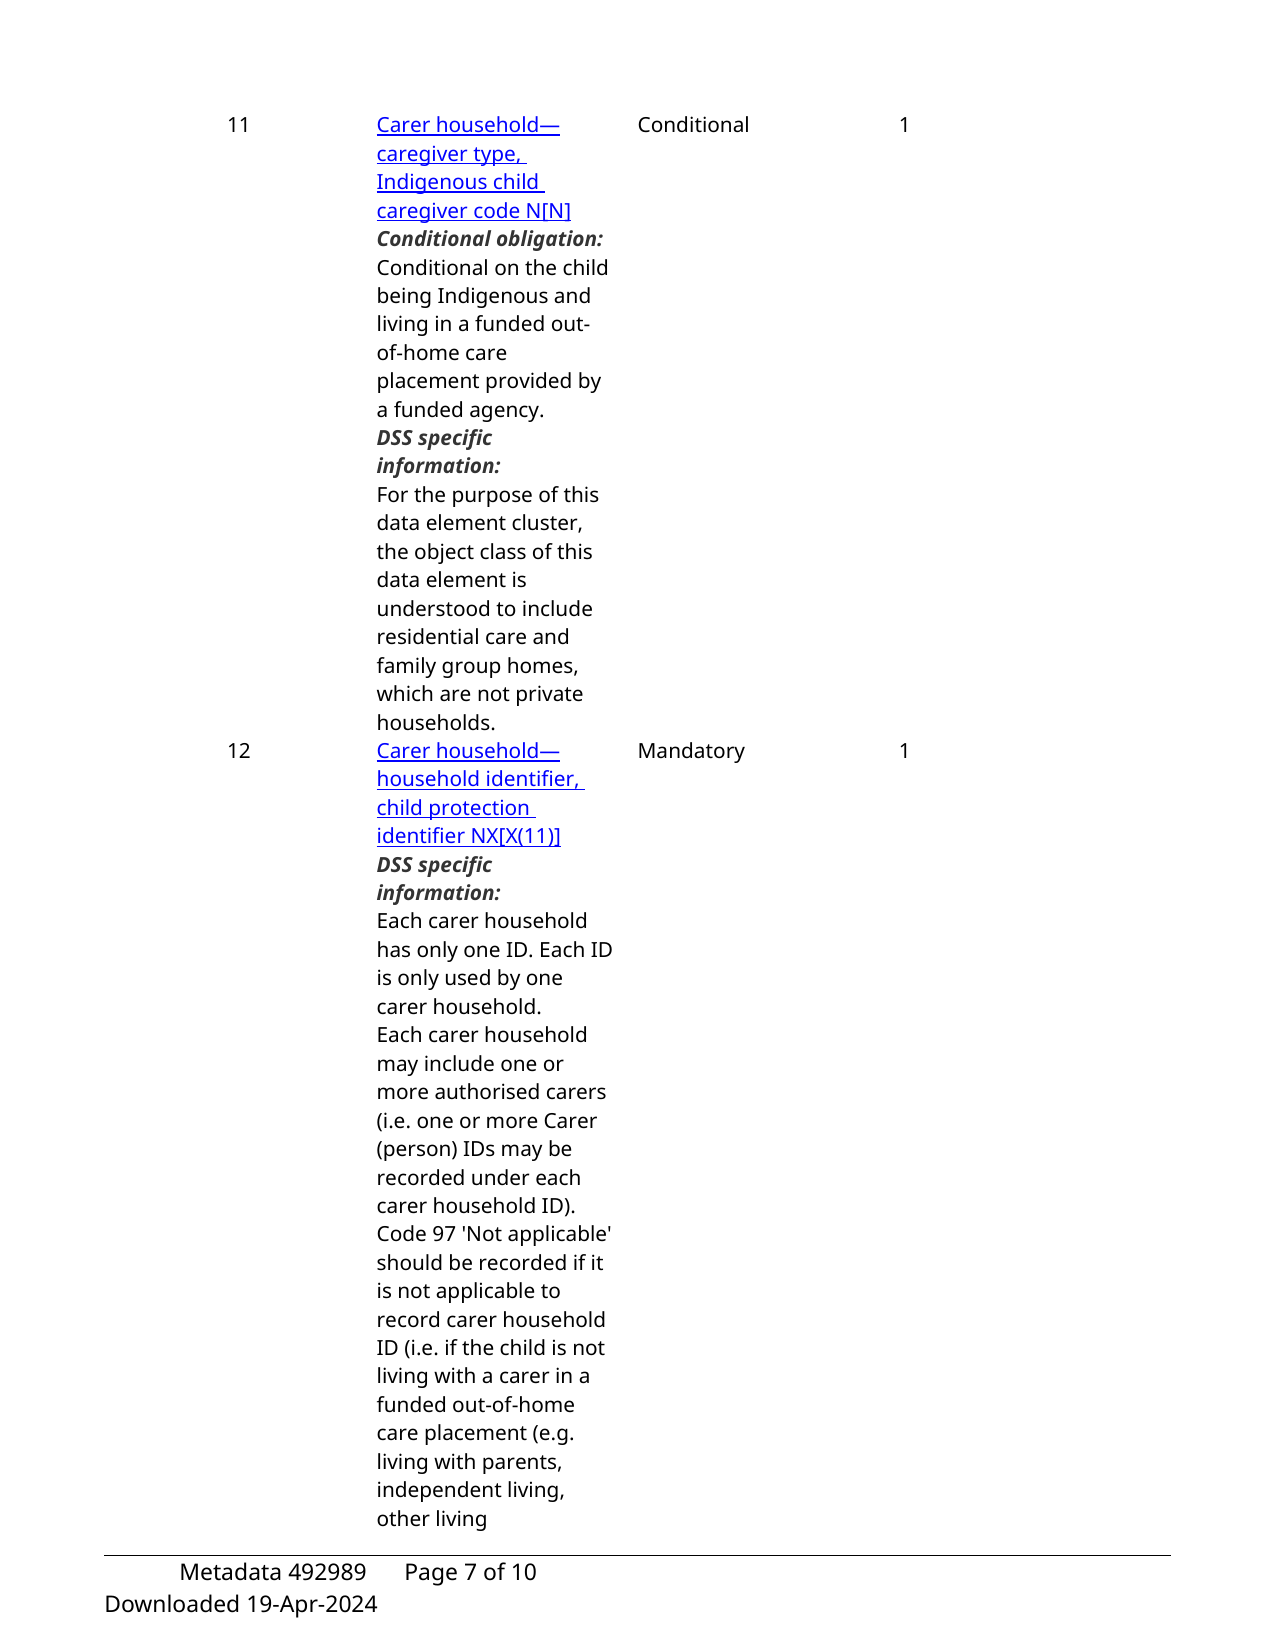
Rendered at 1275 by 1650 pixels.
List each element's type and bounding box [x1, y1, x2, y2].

table_cell [93, 110, 1159, 1532]
